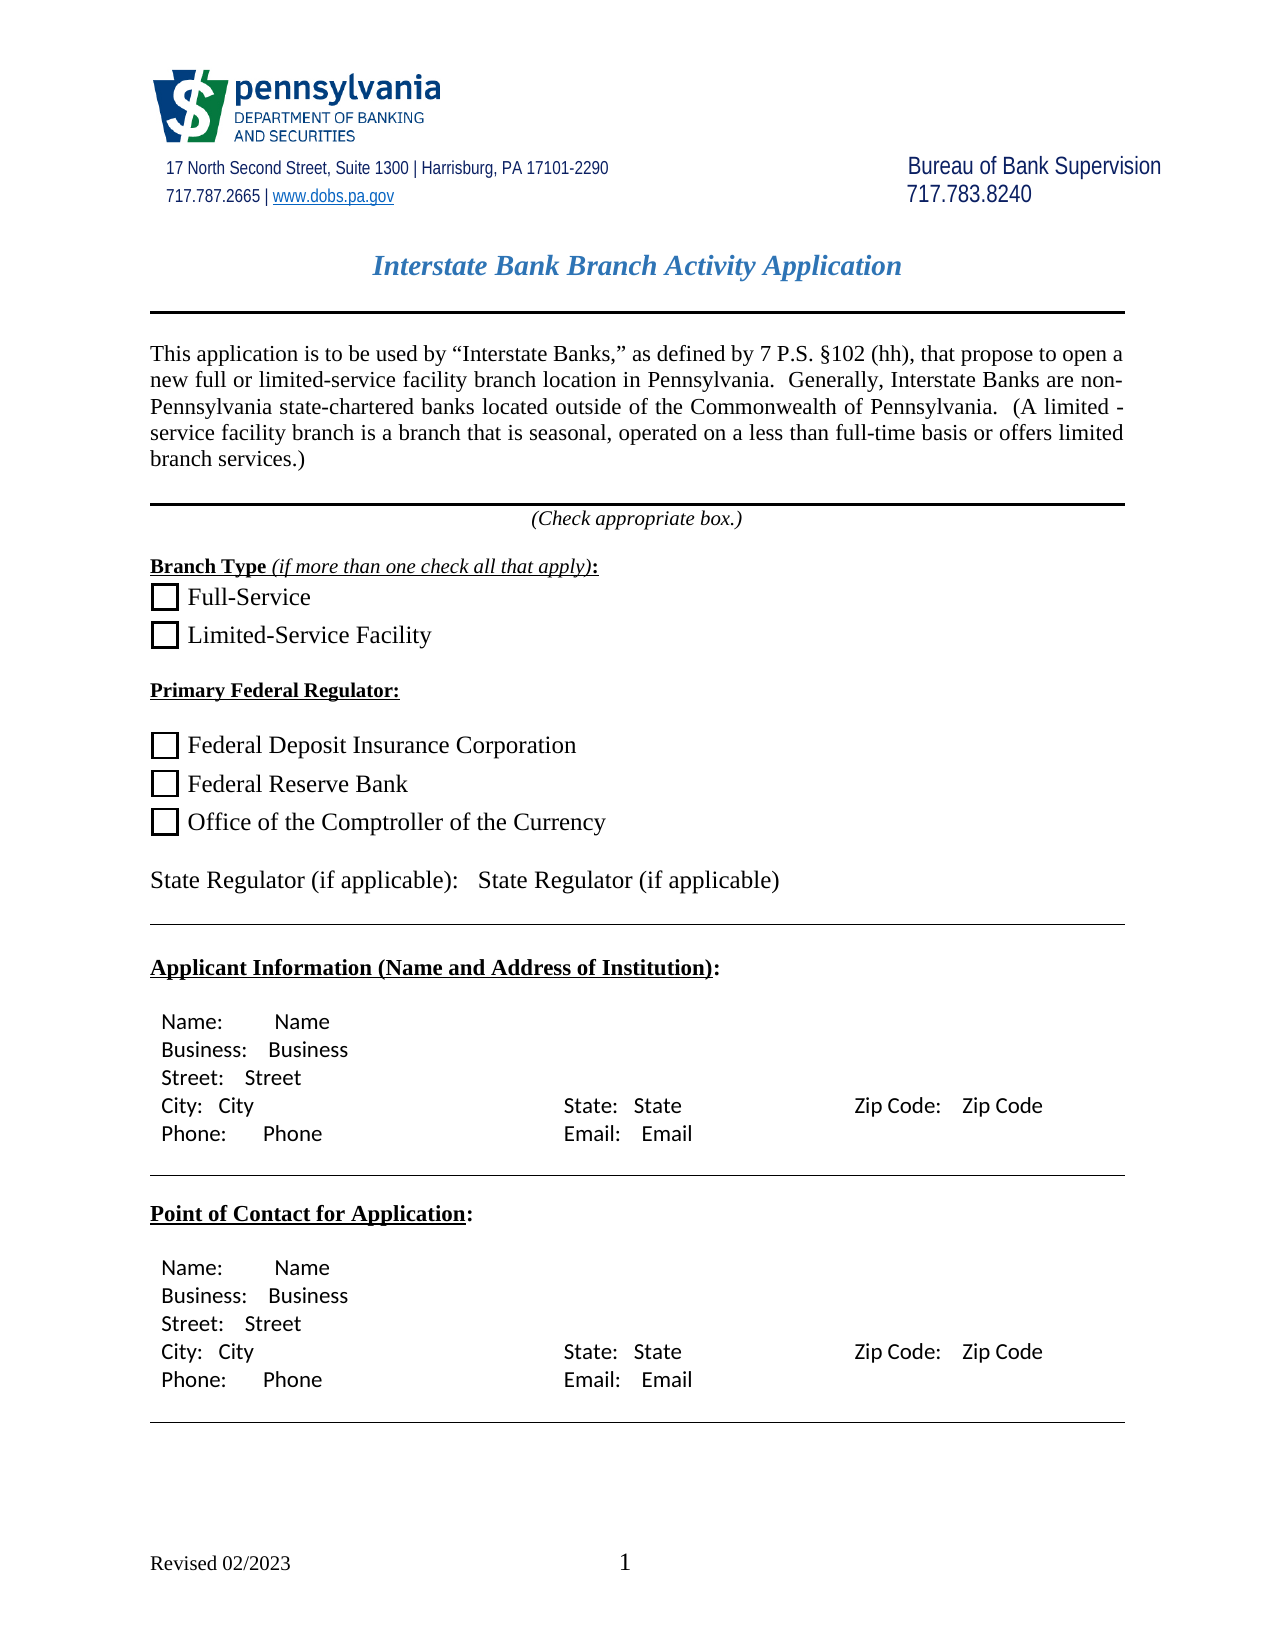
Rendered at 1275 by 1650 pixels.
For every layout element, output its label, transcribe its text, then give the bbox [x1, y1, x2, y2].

text Point of Contact for Application: [150, 1201, 1125, 1227]
table_cell Phone: [150, 1119, 552, 1147]
text Primary Federal Regulator: [150, 678, 1125, 702]
table_cell State: [553, 1091, 843, 1119]
table_cell City: [150, 1337, 552, 1365]
picture [150, 67, 442, 144]
table_cell State: [553, 1337, 843, 1365]
table_cell Email: [553, 1119, 1134, 1147]
table_cell Street: [150, 1309, 1134, 1337]
text State Regulator (if applicable): [150, 865, 1125, 893]
table_cell City: [150, 1091, 552, 1119]
text (Check appropriate box.) [150, 506, 1125, 530]
text Interstate Bank Branch Activity Application [150, 248, 1125, 282]
text Applicant Information (Name and Address of Institution): [150, 954, 1125, 981]
table_cell Zip Code: [843, 1091, 1134, 1119]
table_cell Street: [150, 1063, 1134, 1091]
table_cell Business: [150, 1281, 1134, 1309]
table_cell Phone: [150, 1365, 552, 1393]
table_cell Email: [553, 1365, 1134, 1393]
table_cell Zip Code: [843, 1337, 1134, 1365]
table_header Name: [150, 1007, 1134, 1035]
table_cell Business: [150, 1035, 1134, 1063]
text Branch Type (if more than one check all that apply): [150, 554, 1125, 578]
text This application is to be used by “Interstate Banks,” as defined by 7 P.S. §102 (hh), that propose to open a new full or limited-service facility branch location in Pennsylvania. Generally, Interstate Banks are non-Pennsylvania state-chartered banks located outside of the Commonwealth of Pennsylvania. (A limited -service facility branch is a branch that is seasonal, operated on a less than full-time basis or offers limited branch services.) [150, 340, 1125, 472]
table_header Name: [150, 1253, 1134, 1281]
